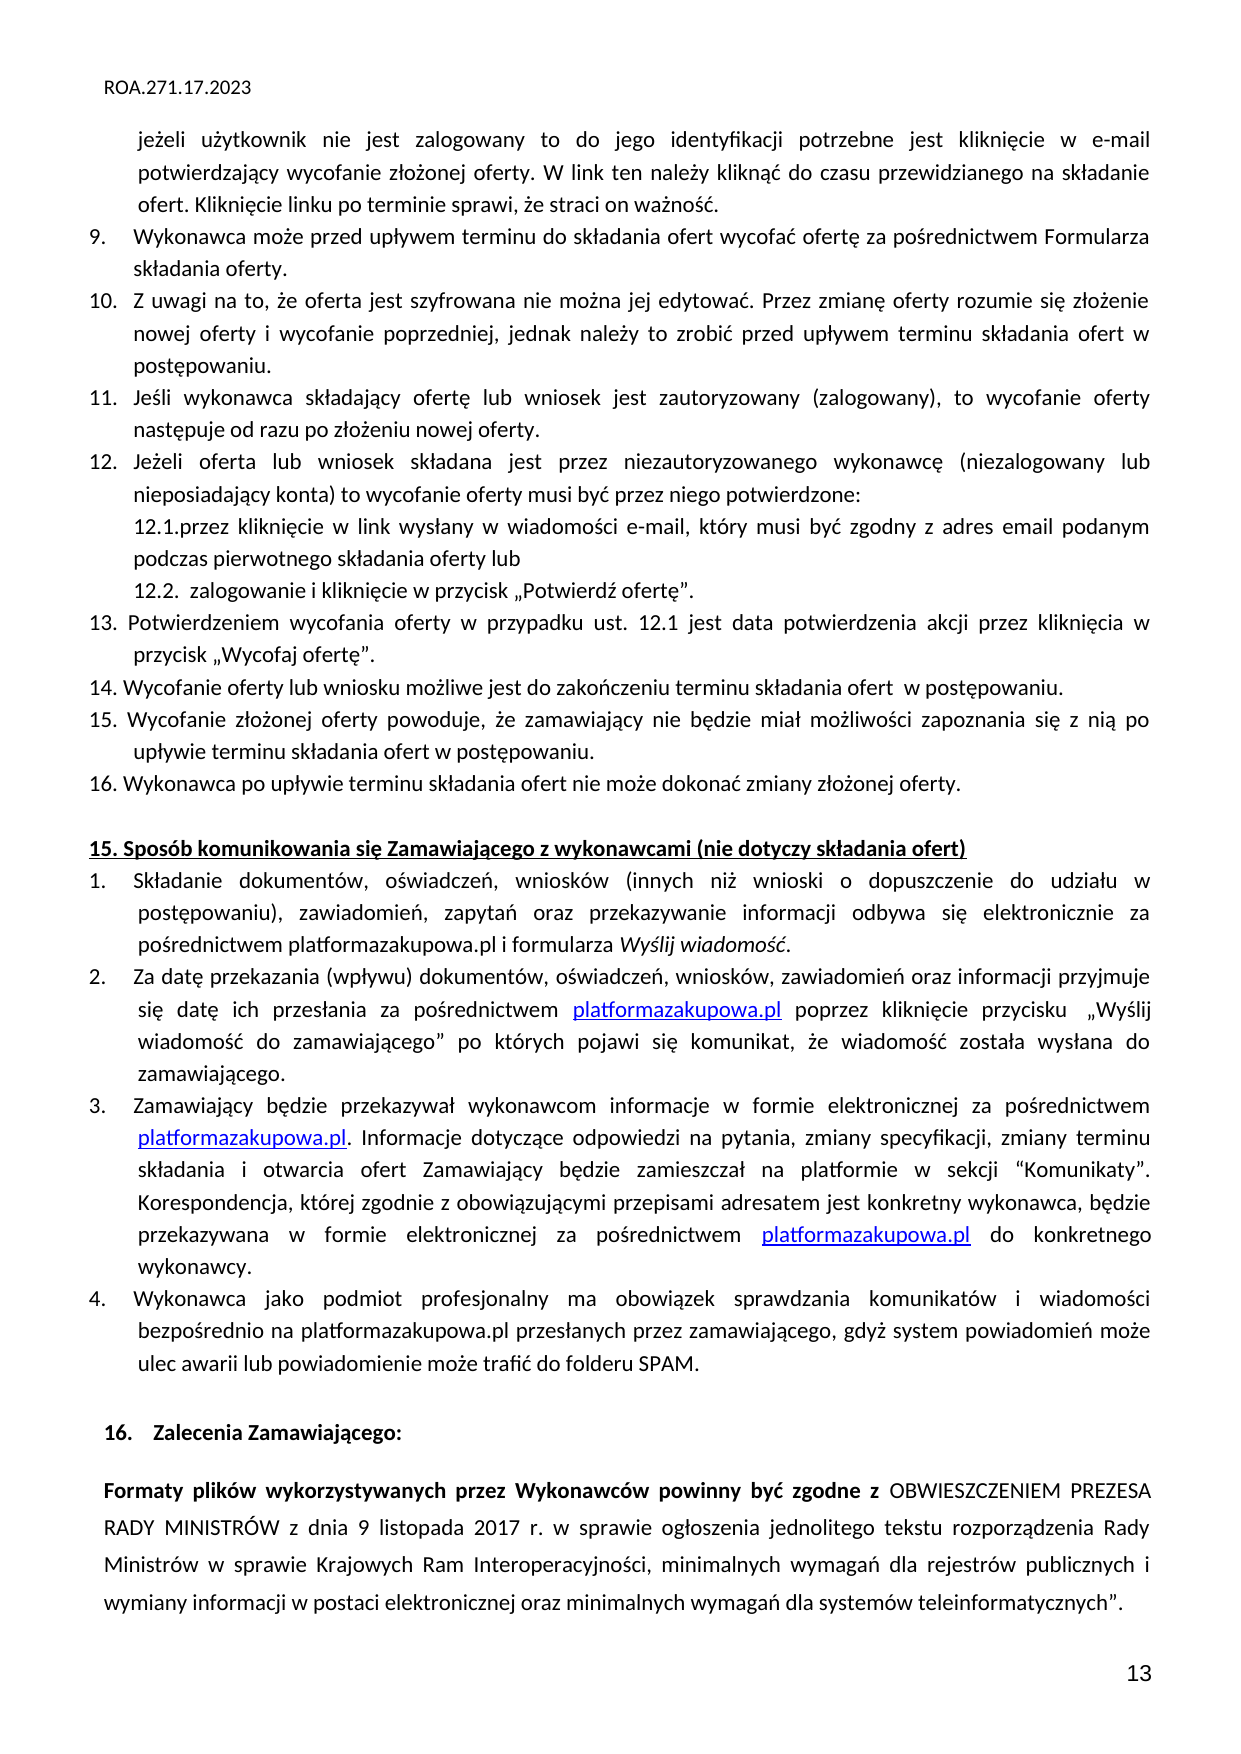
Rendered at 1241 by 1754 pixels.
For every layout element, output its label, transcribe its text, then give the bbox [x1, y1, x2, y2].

list Składanie dokumentów, oświadczeń, wniosków (innych niż wnioski o dopuszczenie do udziału w postępowaniu), zawiadomień, zapytań oraz przekazywanie informacji odbywa się elektronicznie za pośrednictwem platformazakupowa.pl i formularza Wyślij wiadomość. [89, 866, 1152, 958]
list 15. Wycofanie złożonej oferty powoduje, że zamawiający nie będzie miał możliwości zapoznania się z nią po upływie terminu składania ofert w postępowaniu. [89, 705, 1152, 765]
list Zalecenia Zamawiającego: [103, 1418, 1152, 1446]
list 12.1.przez kliknięcie w link wysłany w wiadomości e-mail, który musi być zgodny z adres email podanym podczas pierwotnego składania oferty lub [133, 512, 1152, 572]
list Wykonawca jako podmiot profesjonalny ma obowiązek sprawdzania komunikatów i wiadomości bezpośrednio na platformazakupowa.pl przesłanych przez zamawiającego, gdyż system powiadomień może ulec awarii lub powiadomienie może trafić do folderu SPAM. [89, 1284, 1152, 1377]
list 13. Potwierdzeniem wycofania oferty w przypadku ust. 12.1 jest data potwierdzenia akcji przez kliknięcia w przycisk „Wycofaj ofertę”. [89, 608, 1152, 669]
list Wykonawca może przed upływem terminu do składania ofert wycofać ofertę za pośrednictwem Formularza składania oferty. [89, 222, 1152, 282]
list 16. Wykonawca po upływie terminu składania ofert nie może dokonać zmiany złożonej oferty. [89, 769, 1152, 797]
list 12.2. zalogowanie i kliknięcie w przycisk „Potwierdź ofertę”. [103, 576, 1152, 604]
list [89, 126, 1152, 218]
list Zamawiający będzie przekazywał wykonawcom informacje w formie elektronicznej za pośrednictwem platformazakupowa.pl. Informacje dotyczące odpowiedzi na pytania, zmiany specyfikacji, zmiany terminu składania i otwarcia ofert Zamawiający będzie zamieszczał na platformie w sekcji “Komunikaty”. Korespondencja, której zgodnie z obowiązującymi przepisami adresatem jest konkretny wykonawca, będzie przekazywana w formie elektronicznej za pośrednictwem platformazakupowa.pl do konkretnego wykonawcy. [89, 1091, 1152, 1280]
list 15. Sposób komunikowania się Zamawiającego z wykonawcami (nie dotyczy składania ofert) [89, 834, 1152, 862]
list Z uwagi na to, że oferta jest szyfrowana nie można jej edytować. Przez zmianę oferty rozumie się złożenie nowej oferty i wycofanie poprzedniej, jednak należy to zrobić przed upływem terminu składania ofert w postępowaniu. [89, 287, 1152, 379]
list 14. Wycofanie oferty lub wniosku możliwe jest do zakończeniu terminu składania ofert w postępowaniu. [89, 673, 1152, 701]
list Jeżeli oferta lub wniosek składana jest przez niezautoryzowanego wykonawcę (niezalogowany lub nieposiadający konta) to wycofanie oferty musi być przez niego potwierdzone: [89, 447, 1152, 508]
list Za datę przekazania (wpływu) dokumentów, oświadczeń, wniosków, zawiadomień oraz informacji przyjmuje się datę ich przesłania za pośrednictwem platformazakupowa.pl poprzez kliknięcie przycisku „Wyślij wiadomość do zamawiającego” po których pojawi się komunikat, że wiadomość została wysłana do zamawiającego. [89, 962, 1152, 1087]
list Jeśli wykonawca składający ofertę lub wniosek jest zautoryzowany (zalogowany), to wycofanie oferty następuje od razu po złożeniu nowej oferty. [89, 383, 1152, 443]
text Formaty plików wykorzystywanych przez Wykonawców powinny być zgodne z OBWIESZCZENIEM PREZESA RADY MINISTRÓW z dnia 9 listopada 2017 r. w sprawie ogłoszenia jednolitego tekstu rozporządzenia Rady Ministrów w sprawie Krajowych Ram Interoperacyjności, minimalnych wymagań dla rejestrów publicznych i wymiany informacji w postaci elektronicznej oraz minimalnych wymagań dla systemów teleinformatycznych”. [103, 1476, 1152, 1616]
